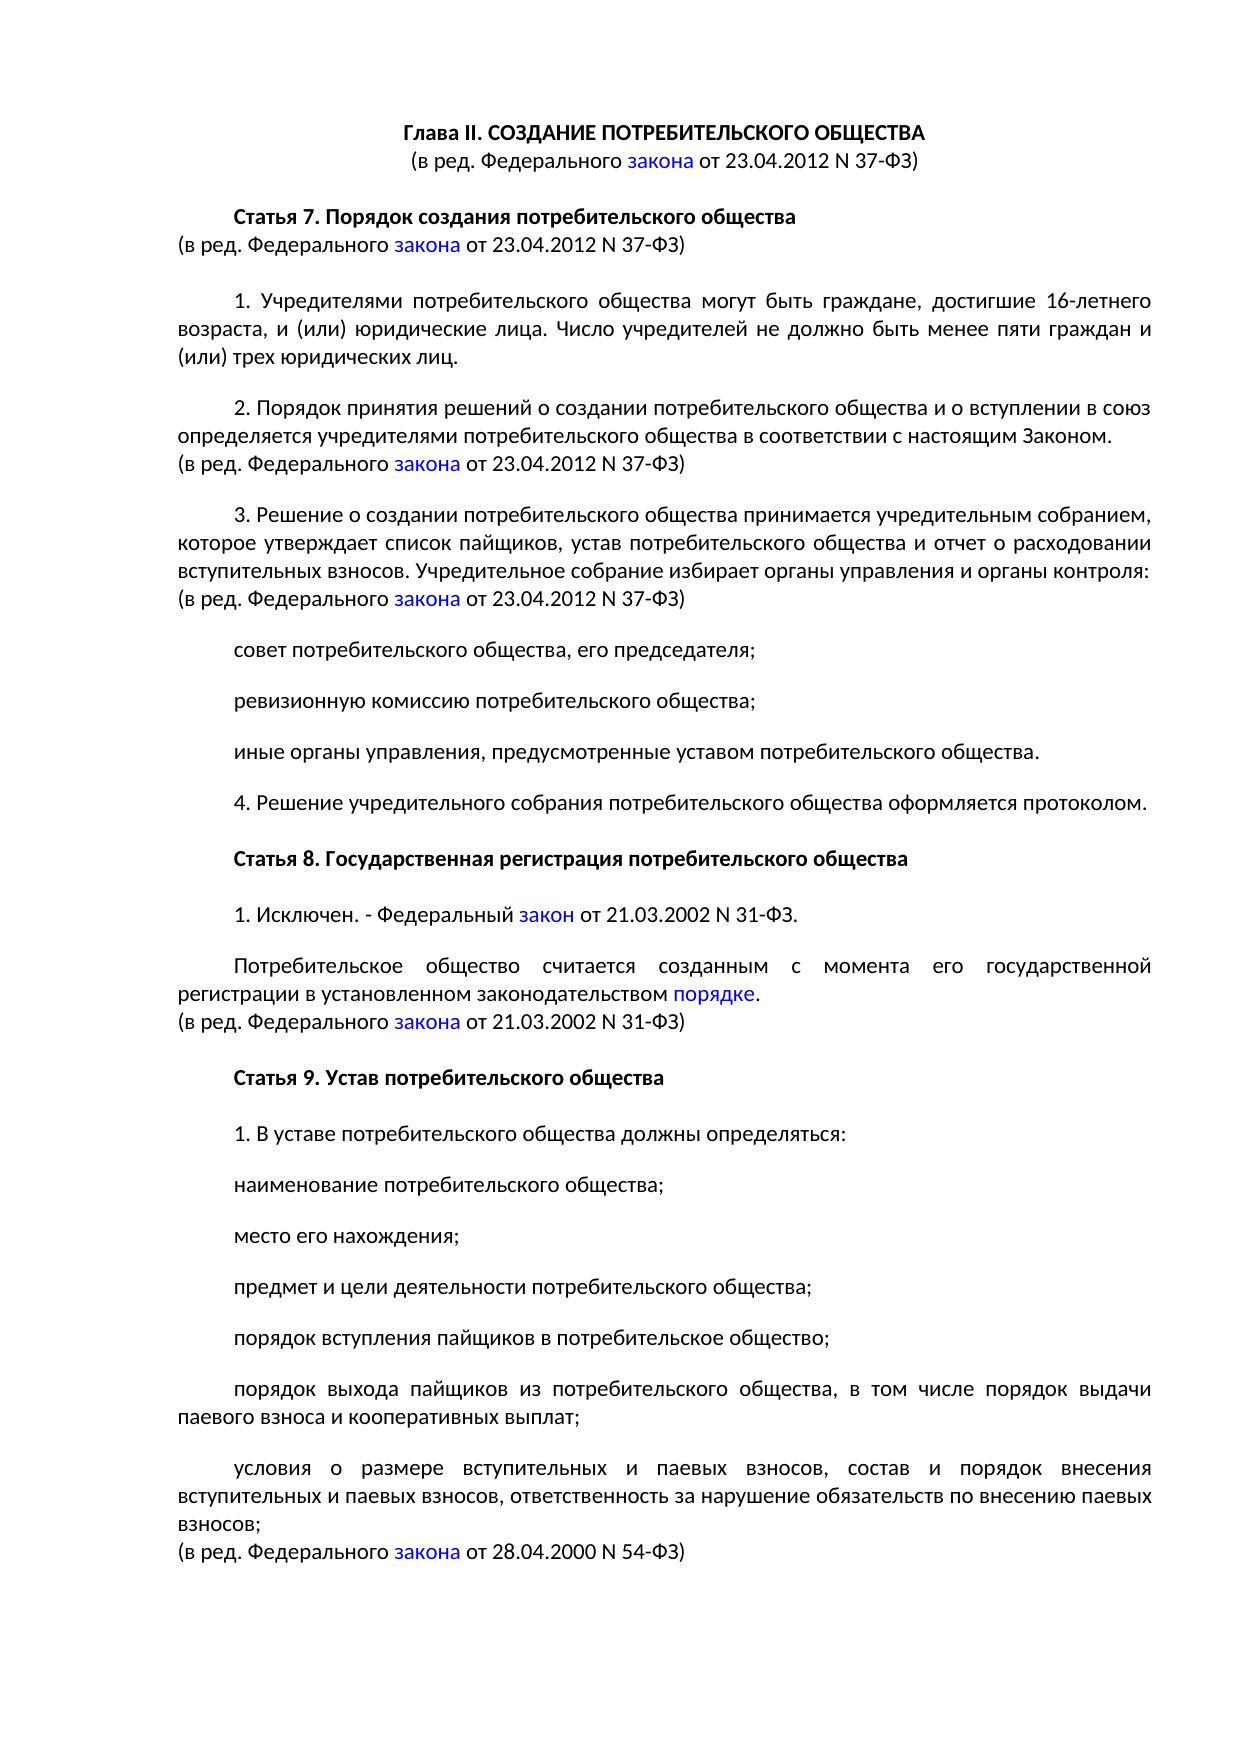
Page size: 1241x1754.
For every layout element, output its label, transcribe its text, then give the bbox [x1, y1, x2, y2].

text наименование потребительского общества; [177, 1170, 1152, 1198]
text (в ред. Федерального закона от 23.04.2012 N 37-ФЗ) [177, 584, 1152, 612]
text 1. В уставе потребительского общества должны определяться: [177, 1119, 1152, 1147]
text 1. Учредителями потребительского общества могут быть граждане, достигшие 16-летнего возраста, и (или) юридические лица. Число учредителей не должно быть менее пяти граждан и (или) трех юридических лиц. [177, 286, 1152, 370]
text порядок вступления пайщиков в потребительское общество; [177, 1323, 1152, 1351]
title Статья 8. Государственная регистрация потребительского общества [177, 844, 1152, 872]
text (в ред. Федерального закона от 23.04.2012 N 37-ФЗ) [177, 230, 1152, 258]
title Статья 7. Порядок создания потребительского общества [177, 202, 1152, 230]
text (в ред. Федерального закона от 23.04.2012 N 37-ФЗ) [177, 449, 1152, 477]
text 4. Решение учредительного собрания потребительского общества оформляется протоколом. [177, 788, 1152, 816]
text Потребительское общество считается созданным с момента его государственной регистрации в установленном законодательством порядке. [177, 951, 1152, 1007]
text место его нахождения; [177, 1221, 1152, 1249]
title Глава II. СОЗДАНИЕ ПОТРЕБИТЕЛЬСКОГО ОБЩЕСТВА [177, 118, 1152, 146]
text (в ред. Федерального закона от 21.03.2002 N 31-ФЗ) [177, 1007, 1152, 1035]
text (в ред. Федерального закона от 23.04.2012 N 37-ФЗ) [177, 146, 1152, 174]
text (в ред. Федерального закона от 28.04.2000 N 54-ФЗ) [177, 1537, 1152, 1565]
text 3. Решение о создании потребительского общества принимается учредительным собранием, которое утверждает список пайщиков, устав потребительского общества и отчет о расходовании вступительных взносов. Учредительное собрание избирает органы управления и органы контроля: [177, 500, 1152, 584]
text иные органы управления, предусмотренные уставом потребительского общества. [177, 737, 1152, 765]
title Статья 9. Устав потребительского общества [177, 1063, 1152, 1091]
text 2. Порядок принятия решений о создании потребительского общества и о вступлении в союз определяется учредителями потребительского общества в соответствии с настоящим Законом. [177, 393, 1152, 449]
text предмет и цели деятельности потребительского общества; [177, 1272, 1152, 1300]
text совет потребительского общества, его председателя; [177, 635, 1152, 663]
text 1. Исключен. - Федеральный закон от 21.03.2002 N 31-ФЗ. [177, 900, 1152, 928]
text ревизионную комиссию потребительского общества; [177, 686, 1152, 714]
text условия о размере вступительных и паевых взносов, состав и порядок внесения вступительных и паевых взносов, ответственность за нарушение обязательств по внесению паевых взносов; [177, 1453, 1152, 1537]
text порядок выхода пайщиков из потребительского общества, в том числе порядок выдачи паевого взноса и кооперативных выплат; [177, 1374, 1152, 1430]
